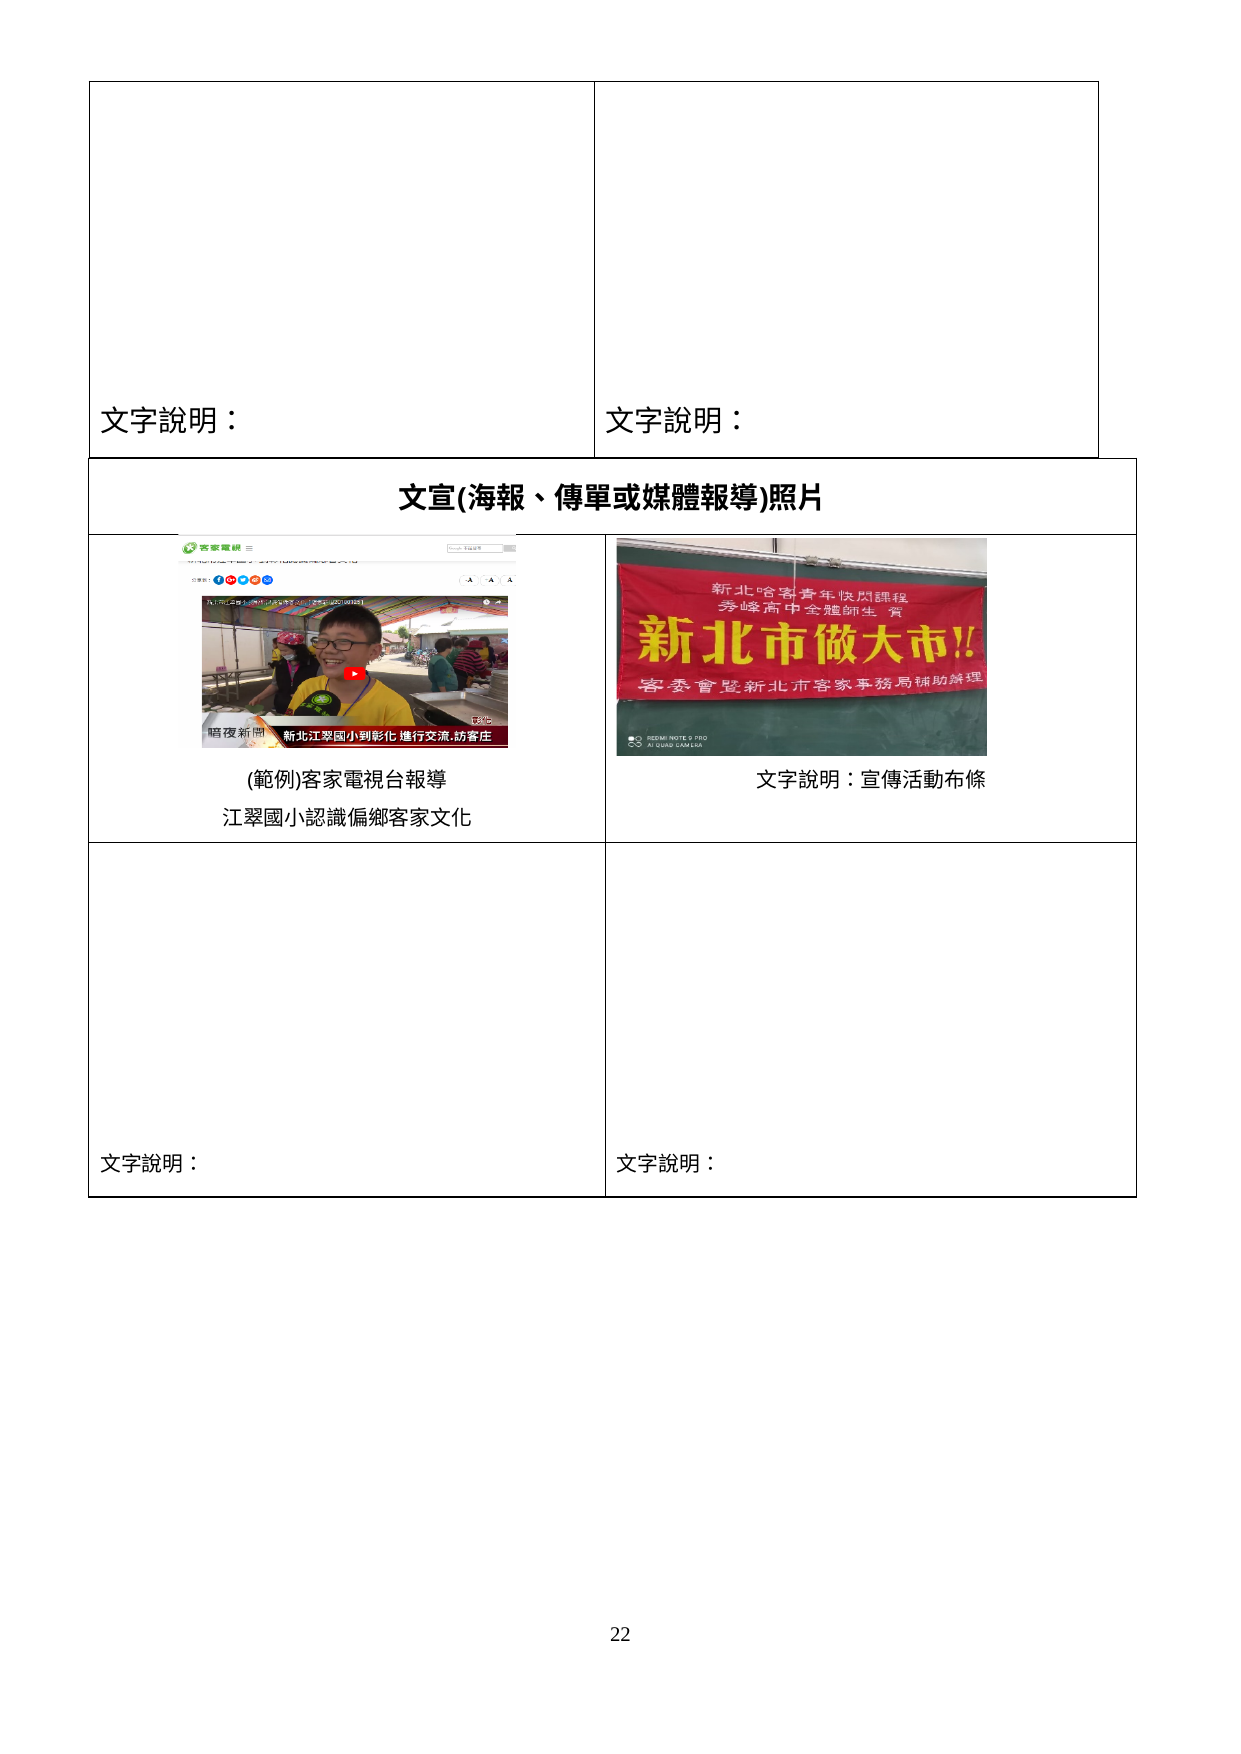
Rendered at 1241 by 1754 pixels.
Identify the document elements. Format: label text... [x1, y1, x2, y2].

table_cell 文字說明： [595, 82, 1098, 457]
table_cell 文字說明： [606, 843, 1136, 1196]
table_cell 文字說明： [90, 82, 594, 457]
picture [616, 538, 987, 756]
table_cell 文字說明：宣傳活動布條 [606, 535, 1136, 842]
table_cell (範例)客家電視台報導 江翠國小認識偏鄉客家文化 [89, 535, 605, 842]
table_cell 文字說明： [89, 843, 605, 1196]
picture [178, 534, 516, 748]
table_header 文宣(海報、傳單或媒體報導)照片 [89, 459, 1136, 534]
